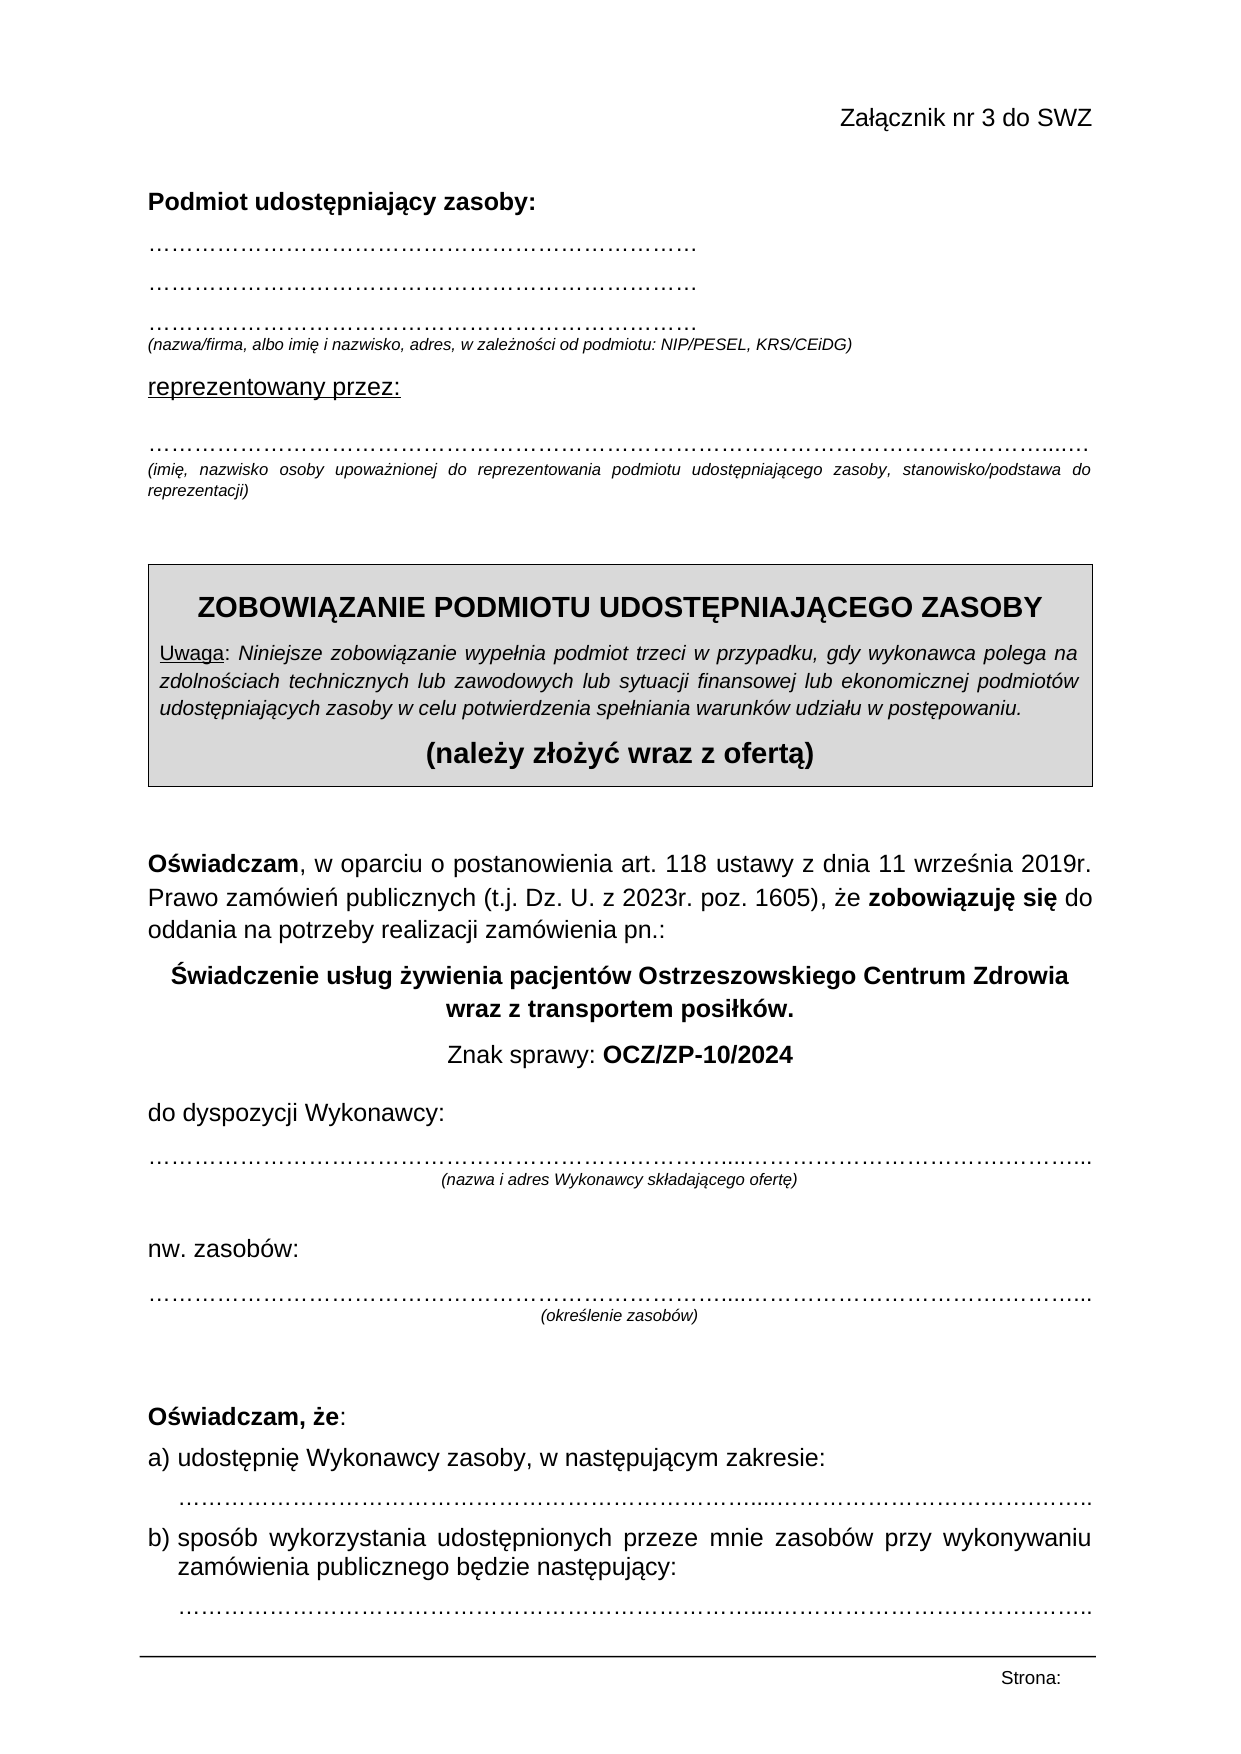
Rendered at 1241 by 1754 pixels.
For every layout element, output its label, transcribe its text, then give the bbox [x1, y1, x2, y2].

text Oświadczam, że: [148, 1402, 1093, 1431]
text ……………………………………………………………… [148, 308, 1093, 335]
text ………………………………………………………………………………………………………....… [148, 430, 1093, 456]
text nw. zasobów: [148, 1234, 1093, 1263]
text (imię, nazwisko osoby upoważnionej do reprezentowania podmiotu udostępniającego zasoby, stanowisko/podstawa do reprezentacji) [148, 460, 1093, 500]
text ……………………………………………………………… [148, 229, 1093, 256]
text Świadczenie usług żywienia pacjentów Ostrzeszowskiego Centrum Zdrowia wraz z transportem posiłków. [148, 961, 1093, 1023]
text (określenie zasobów) [148, 1306, 1093, 1325]
text ……………………………………………………………… [148, 269, 1093, 295]
text Znak sprawy: OCZ/ZP-10/2024 [148, 1039, 1093, 1068]
text (nazwa/firma, albo imię i nazwisko, adres, w zależności od podmiotu: NIP/PESEL, KRS/CEiDG) [148, 335, 915, 354]
text (nazwa i adres Wykonawcy składającego ofertę) [148, 1169, 1093, 1189]
text Podmiot udostępniający zasoby: [148, 186, 1093, 215]
list sposób wykorzystania udostępnionych przeze mnie zasobów przy wykonywaniu zamówienia publicznego będzie następujący: [148, 1523, 1093, 1581]
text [177, 1593, 1093, 1619]
subtitle Załącznik nr 3 do SWZ [207, 103, 1093, 132]
text …………………………………………………………………....…………………………….…….. [177, 1484, 1093, 1511]
text …………………………………………………………………....…………………………….………... [148, 1280, 1093, 1306]
text reprezentowany przez: [148, 372, 1093, 401]
table_header ZOBOWIĄZANIE PODMIOTU UDOSTĘPNIAJĄCEGO ZASOBY Uwaga: Niniejsze zobowiązanie wypełnia podmiot trzeci w przypadku, gdy wykonawca polega na zdolnościach technicznych lub zawodowych lub sytuacji finansowej lub ekonomicznej podmiotów udostępniających zasoby w celu potwierdzenia spełniania warunków udziału w postępowaniu. (należy złożyć wraz z ofertą) [149, 565, 1092, 786]
list udostępnię Wykonawcy zasoby, w następującym zakresie: [148, 1443, 1093, 1472]
text Oświadczam, w oparciu o postanowienia art. 118 ustawy z dnia 11 września 2019r. Prawo zamówień publicznych (t.j. Dz. U. z 2023r. poz. 1605), że zobowiązuję się do oddania na potrzeby realizacji zamówienia pn.: [148, 849, 1093, 944]
text do dyspozycji Wykonawcy: [148, 1098, 1093, 1126]
text …………………………………………………………………....…………………………….………... [148, 1143, 1093, 1169]
